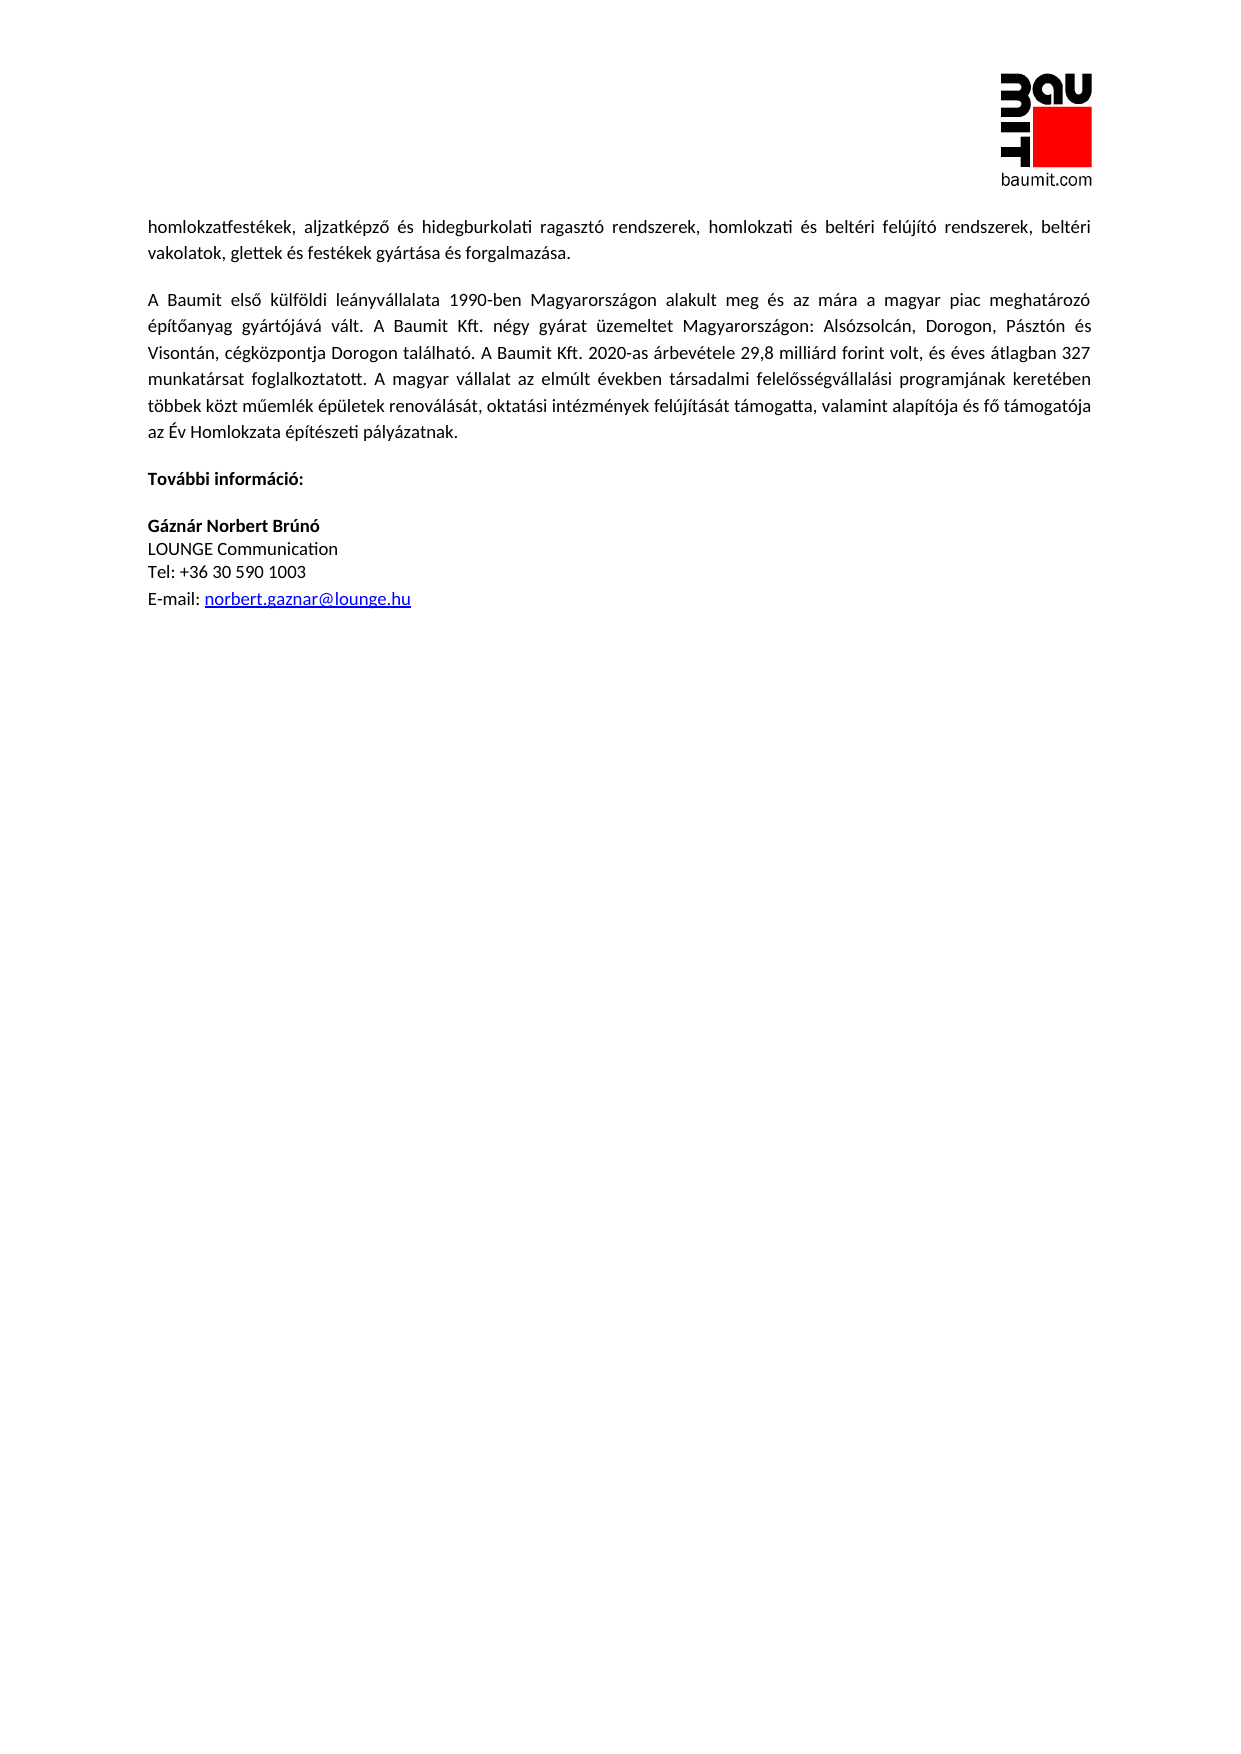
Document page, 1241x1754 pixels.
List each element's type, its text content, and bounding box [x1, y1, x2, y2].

text További információ: [148, 467, 1093, 490]
picture [1000, 73, 1093, 187]
text Gáznár Norbert Brúnó [148, 514, 1093, 537]
text Tel: +36 30 590 1003 E-mail: norbert.gaznar@lounge.hu [148, 560, 1093, 609]
text A Baumit első külföldi leányvállalata 1990-ben Magyarországon alakult meg és az mára a magyar piac meghatározó építőanyag gyártójává vált. A Baumit Kft. négy gyárat üzemeltet Magyarországon: Alsózsolcán, Dorogon, Pásztón és Visontán, cégközpontja Dorogon található. A Baumit Kft. 2020-as árbevétele 29,8 milliárd forint volt, és éves átlagban 327 munkatársat foglalkoztatott. A magyar vállalat az elmúlt években társadalmi felelősségvállalási programjának keretében többek közt műemlék épületek renoválását, oktatási intézmények felújítását támogatta, valamint alapítója és fő támogatója az Év Homlokzata építészeti pályázatnak. [148, 288, 1093, 443]
text LOUNGE Communication [148, 537, 1093, 560]
